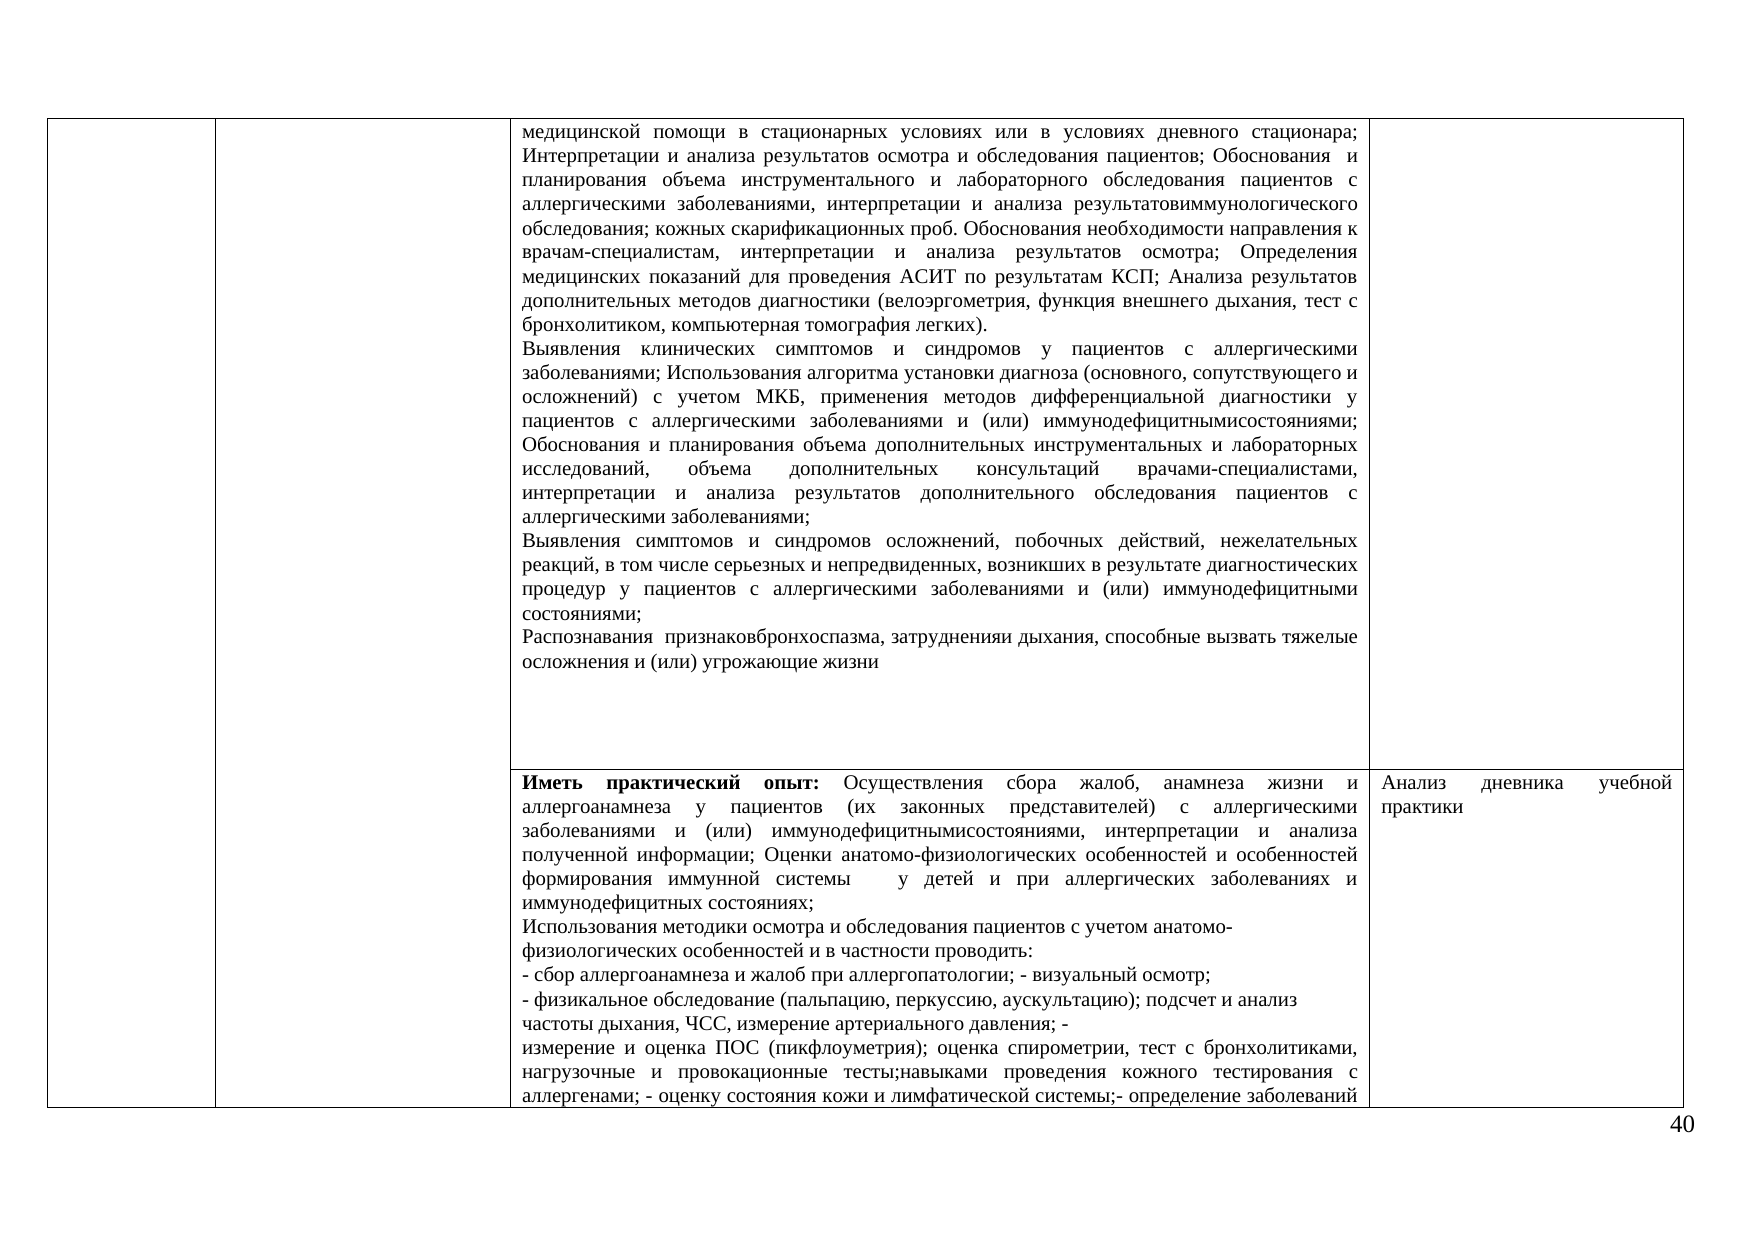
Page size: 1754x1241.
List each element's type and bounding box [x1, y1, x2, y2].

table_cell [1370, 770, 1683, 1107]
table_cell [511, 119, 1369, 769]
table_cell [1370, 119, 1683, 769]
table_cell [511, 770, 1369, 1107]
